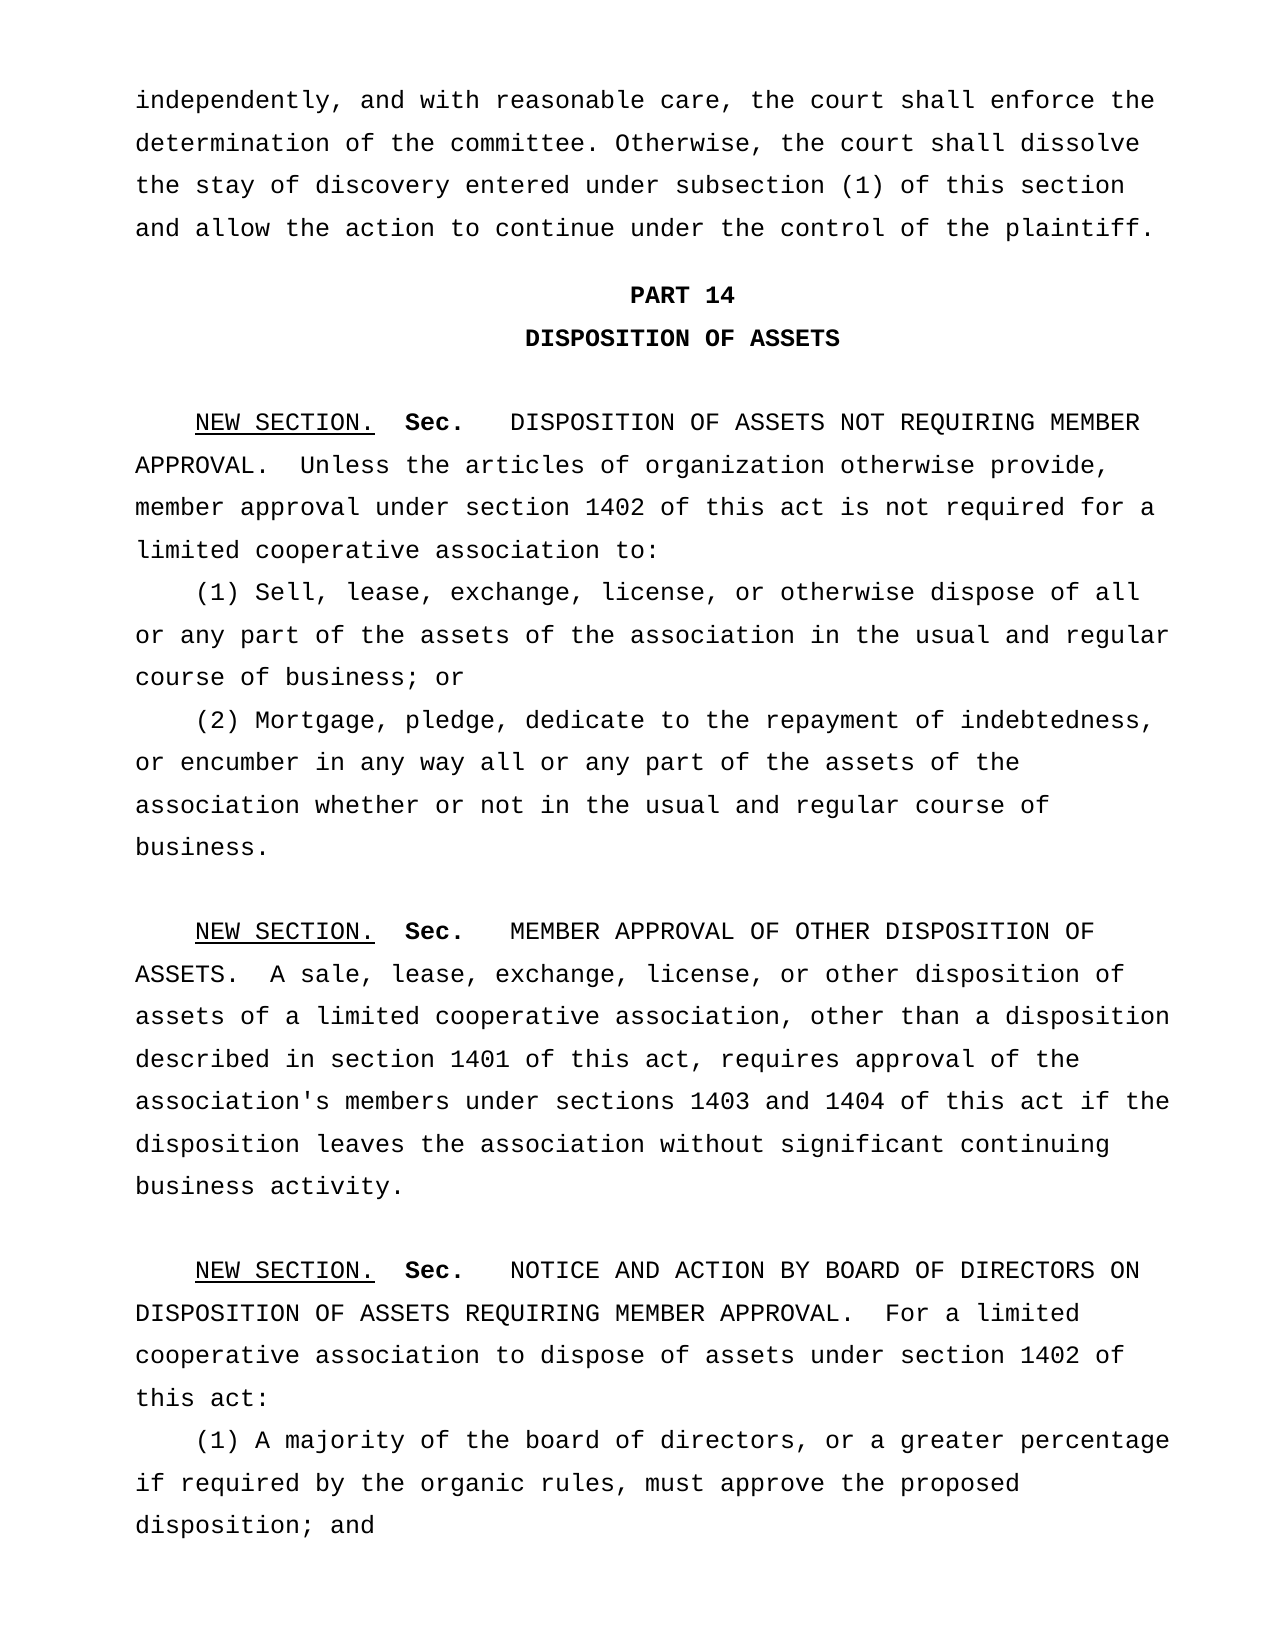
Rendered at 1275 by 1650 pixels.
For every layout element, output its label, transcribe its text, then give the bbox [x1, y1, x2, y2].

text (1) A majority of the board of directors, or a greater percentage if required by the organic rules, must approve the proposed disposition; and [135, 1415, 1170, 1542]
text (2) Mortgage, pledge, dedicate to the repayment of indebtedness, or encumber in any way all or any part of the assets of the association whether or not in the usual and regular course of business. [135, 694, 1170, 864]
text NEW SECTION. Sec. NOTICE AND ACTION BY BOARD OF DIRECTORS ON DISPOSITION OF ASSETS REQUIRING MEMBER APPROVAL. For a limited cooperative association to dispose of assets under section 1402 of this act: [135, 1245, 1170, 1415]
text NEW SECTION. Sec. DISPOSITION OF ASSETS NOT REQUIRING MEMBER APPROVAL. Unless the articles of organization otherwise provide, member approval under section 1402 of this act is not required for a limited cooperative association to: [135, 397, 1170, 567]
text (1) Sell, lease, exchange, license, or otherwise dispose of all or any part of the assets of the association in the usual and regular course of business; or [135, 567, 1170, 694]
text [135, 75, 1170, 245]
text PART 14 [135, 270, 1170, 312]
text DISPOSITION OF ASSETS [135, 312, 1170, 355]
text NEW SECTION. Sec. MEMBER APPROVAL OF OTHER DISPOSITION OF ASSETS. A sale, lease, exchange, license, or other disposition of assets of a limited cooperative association, other than a disposition described in section 1401 of this act, requires approval of the association's members under sections 1403 and 1404 of this act if the disposition leaves the association without significant continuing business activity. [135, 906, 1170, 1203]
